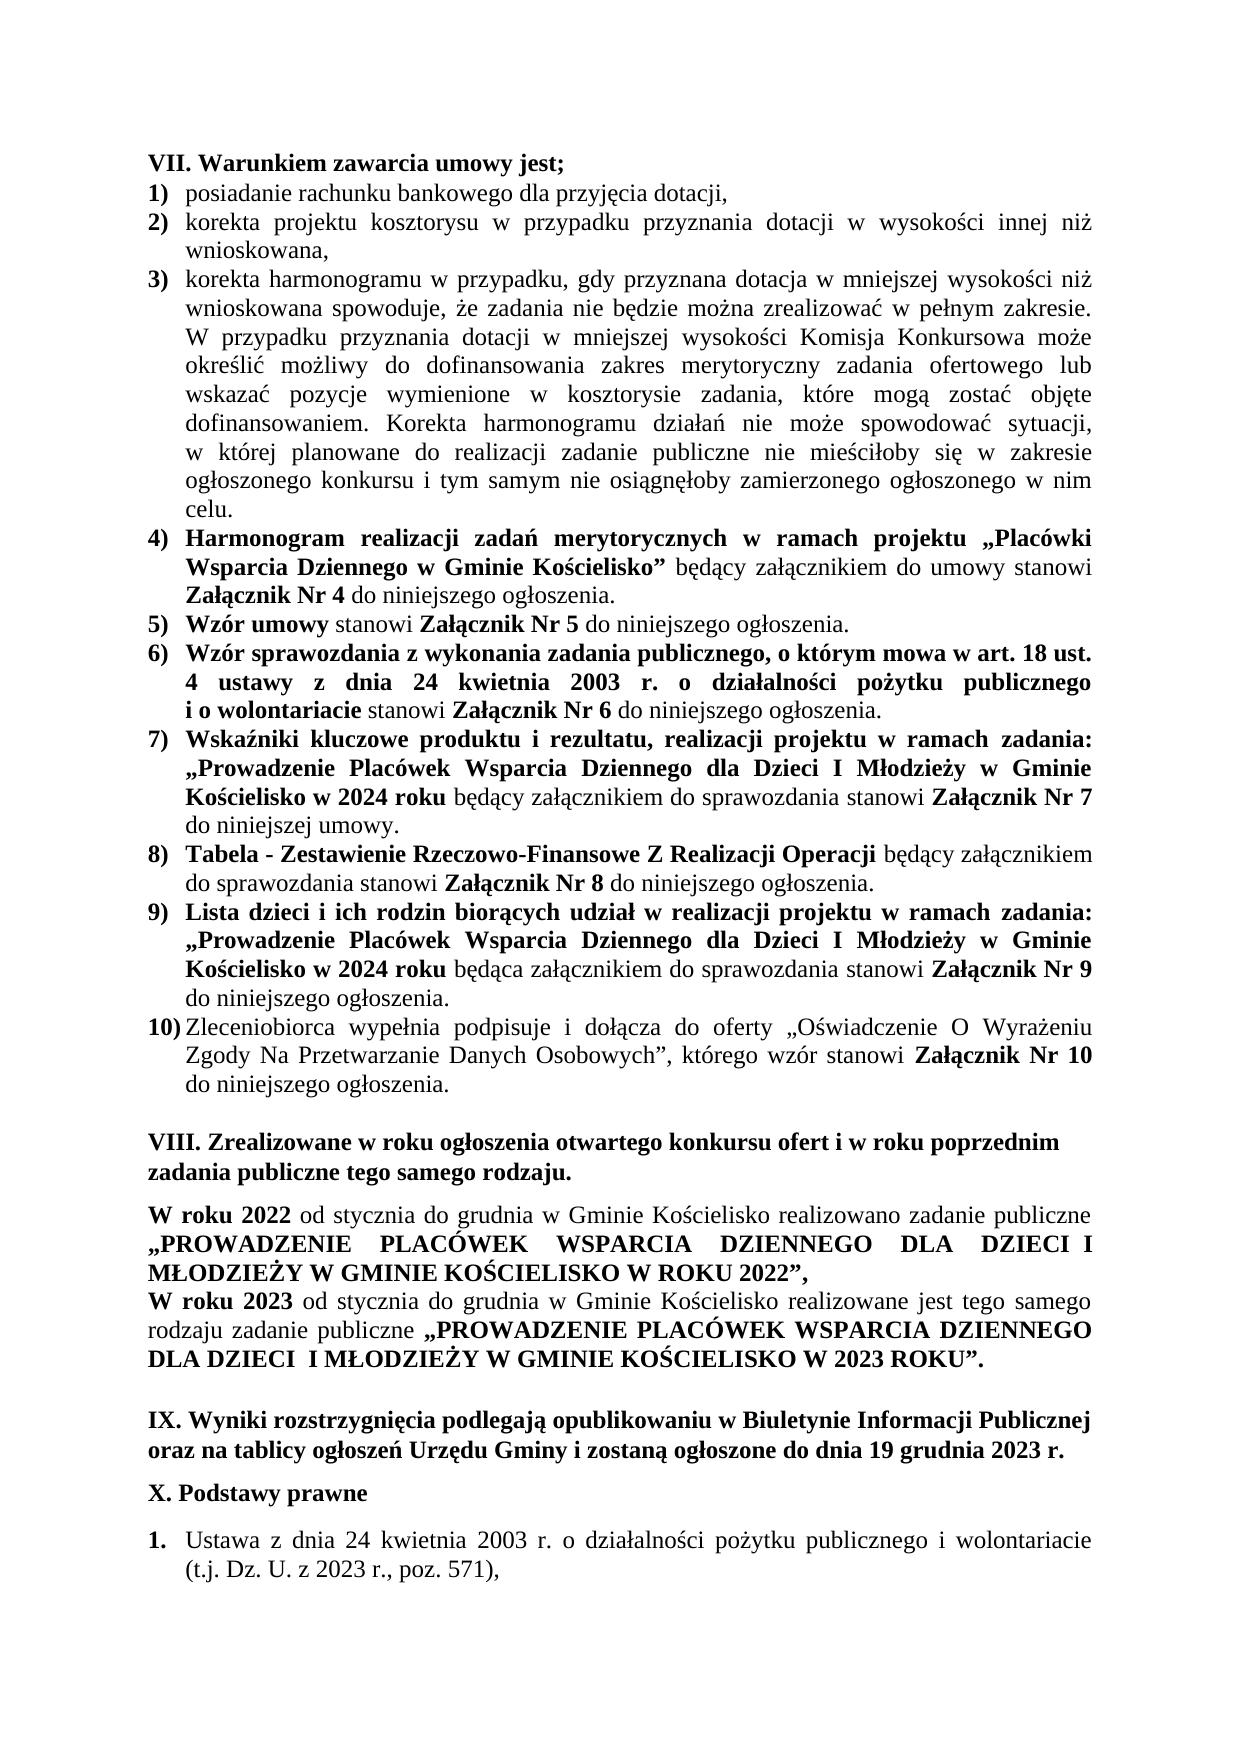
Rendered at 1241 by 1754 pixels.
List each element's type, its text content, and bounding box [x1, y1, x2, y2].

list Lista dzieci i ich rodzin biorących udział w realizacji projektu w ramach zadania: „Prowadzenie Placówek Wsparcia Dziennego dla Dzieci I Młodzieży w Gminie Kościelisko w 2024 roku będąca załącznikiem do sprawozdania stanowi Załącznik Nr 9 do niniejszego ogłoszenia. [148, 897, 1093, 1012]
list Tabela - Zestawienie Rzeczowo-Finansowe Z Realizacji Operacji będący załącznikiem do sprawozdania stanowi Załącznik Nr 8 do niniejszego ogłoszenia. [148, 839, 1093, 897]
list Harmonogram realizacji zadań merytorycznych w ramach projektu „Placówki Wsparcia Dziennego w Gminie Kościelisko” będący załącznikiem do umowy stanowi Załącznik Nr 4 do niniejszego ogłoszenia. [148, 523, 1093, 609]
text IX. Wyniki rozstrzygnięcia podlegają opublikowaniu w Biuletynie Informacji Publicznej oraz na tablicy ogłoszeń Urzędu Gminy i zostaną ogłoszone do dnia 19 grudnia 2023 r. [148, 1405, 1093, 1464]
list Wskaźniki kluczowe produktu i rezultatu, realizacji projektu w ramach zadania: „Prowadzenie Placówek Wsparcia Dziennego dla Dzieci I Młodzieży w Gminie Kościelisko w 2024 roku będący załącznikiem do sprawozdania stanowi Załącznik Nr 7 do niniejszej umowy. [148, 724, 1093, 839]
text VIII. Zrealizowane w roku ogłoszenia otwartego konkursu ofert i w roku poprzednim zadania publiczne tego samego rodzaju. [148, 1127, 1093, 1186]
text VII. Warunkiem zawarcia umowy jest; [148, 148, 1093, 176]
list Wzór umowy stanowi Załącznik Nr 5 do niniejszego ogłoszenia. [148, 609, 1093, 638]
text W roku 2022 od stycznia do grudnia w Gminie Kościelisko realizowano zadanie publiczne „PROWADZENIE PLACÓWEK WSPARCIA DZIENNEGO DLA DZIECI I MŁODZIEŻY W GMINIE KOŚCIELISKO W ROKU 2022”, [148, 1200, 1093, 1286]
list Ustawa z dnia 24 kwietnia 2003 r. o działalności pożytku publicznego i wolontariacie (t.j. Dz. U. z 2023 r., poz. 571), [148, 1525, 1093, 1583]
text W roku 2023 od stycznia do grudnia w Gminie Kościelisko realizowane jest tego samego rodzaju zadanie publiczne „PROWADZENIE PLACÓWEK WSPARCIA DZIENNEGO DLA DZIECI I MŁODZIEŻY W GMINIE KOŚCIELISKO W 2023 ROKU”. [148, 1286, 1093, 1373]
list korekta harmonogramu w przypadku, gdy przyznana dotacja w mniejszej wysokości niż wnioskowana spowoduje, że zadania nie będzie można zrealizować w pełnym zakresie. W przypadku przyznania dotacji w mniejszej wysokości Komisja Konkursowa może określić możliwy do dofinansowania zakres merytoryczny zadania ofertowego lub wskazać pozycje wymienione w kosztorysie zadania, które mogą zostać objęte dofinansowaniem. Korekta harmonogramu działań nie może spowodować sytuacji, w której planowane do realizacji zadanie publiczne nie mieściłoby się w zakresie ogłoszonego konkursu i tym samym nie osiągnęłoby zamierzonego ogłoszonego w nim celu. [148, 264, 1093, 523]
list Zleceniobiorca wypełnia podpisuje i dołącza do oferty „Oświadczenie O Wyrażeniu Zgody Na Przetwarzanie Danych Osobowych”, którego wzór stanowi Załącznik Nr 10 do niniejszego ogłoszenia. [148, 1012, 1093, 1098]
list Wzór sprawozdania z wykonania zadania publicznego, o którym mowa w art. 18 ust. 4 ustawy z dnia 24 kwietnia 2003 r. o działalności pożytku publicznego i o wolontariacie stanowi Załącznik Nr 6 do niniejszego ogłoszenia. [148, 638, 1093, 724]
list korekta projektu kosztorysu w przypadku przyznania dotacji w wysokości innej niż wnioskowana, [148, 207, 1093, 264]
list posiadanie rachunku bankowego dla przyjęcia dotacji, [148, 178, 1093, 207]
text X. Podstawy prawne [148, 1478, 1093, 1507]
